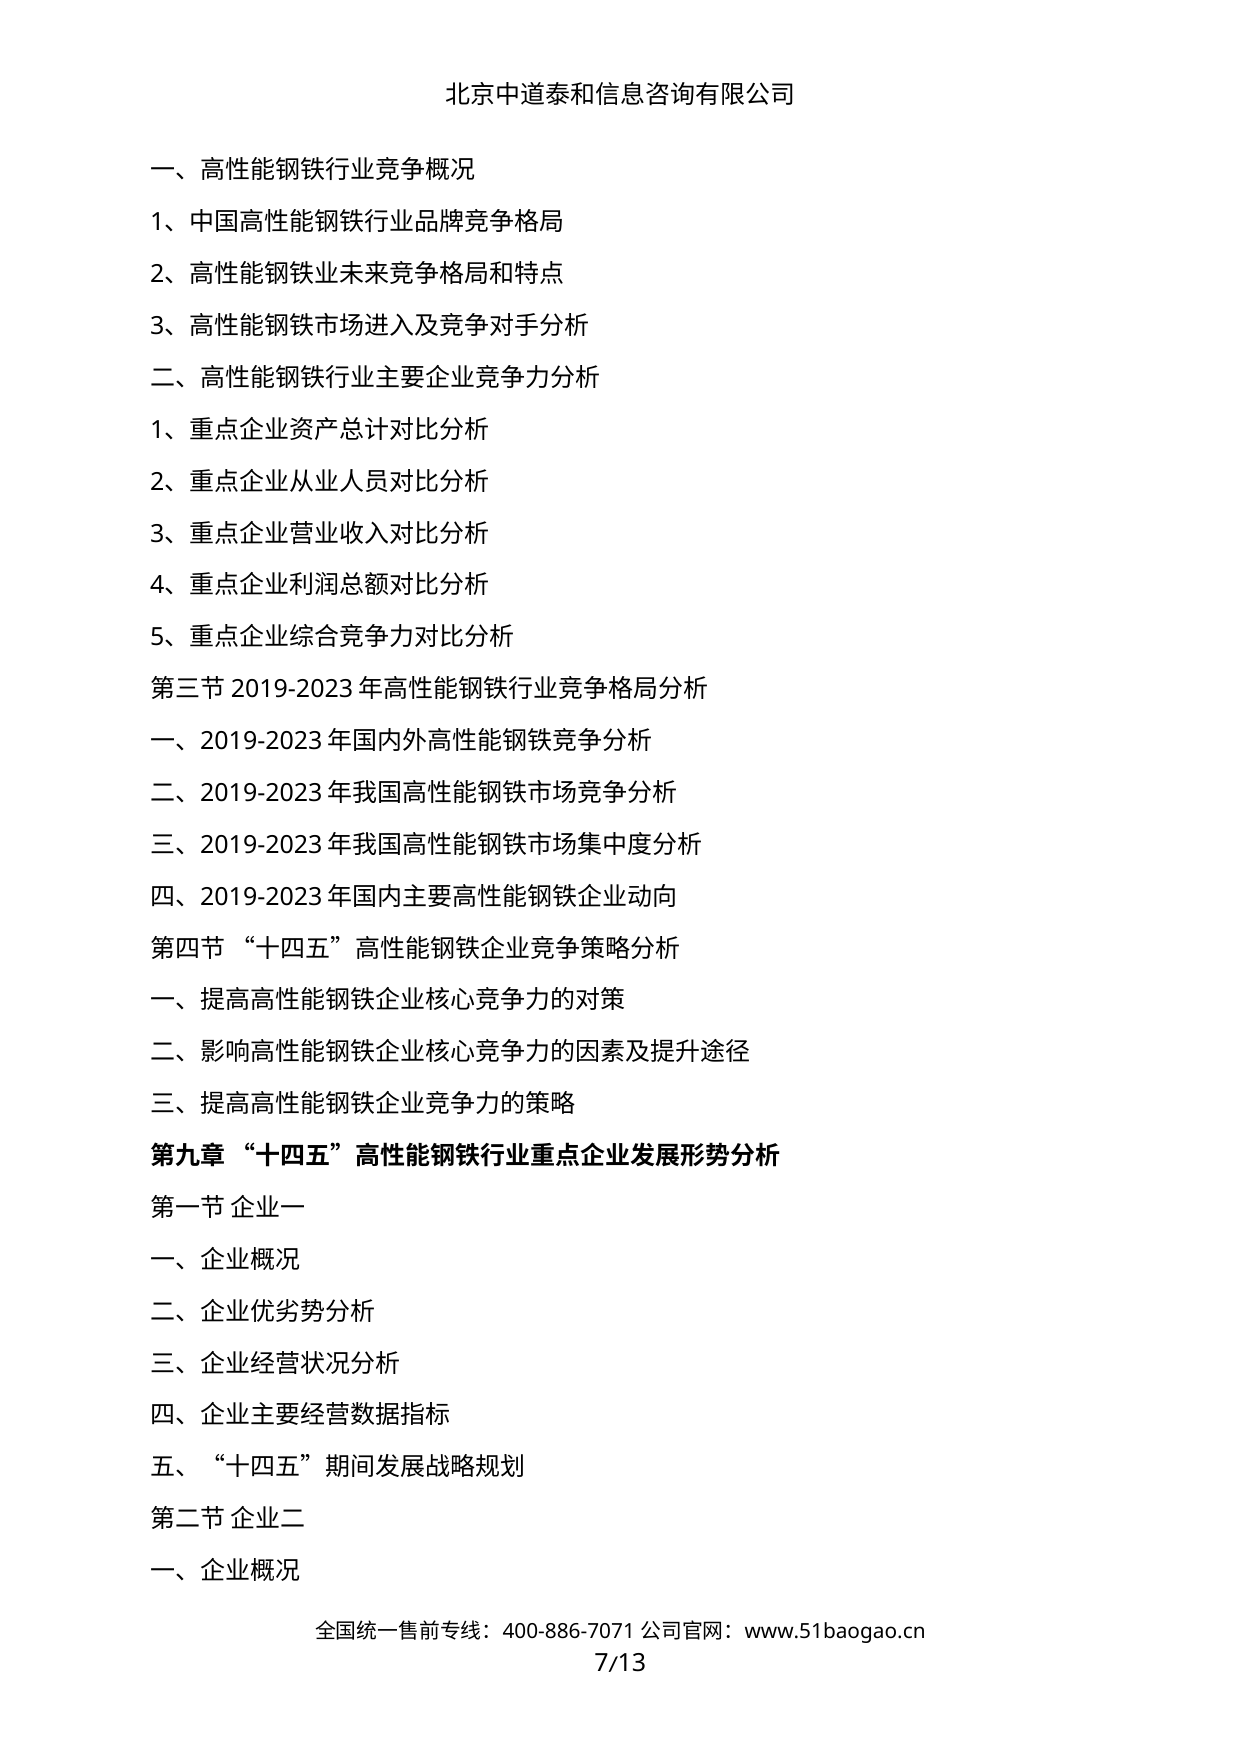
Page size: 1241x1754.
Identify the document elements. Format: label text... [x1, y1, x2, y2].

text 第九章 “十四五”高性能钢铁行业重点企业发展形势分析 [150, 1136, 1090, 1172]
text 5、重点企业综合竞争力对比分析 [150, 617, 1090, 653]
text 第三节 2019-2023年高性能钢铁行业竞争格局分析 [150, 669, 1090, 705]
text 第四节 “十四五”高性能钢铁企业竞争策略分析 [150, 928, 1090, 964]
text 2、重点企业从业人员对比分析 [150, 461, 1090, 497]
text 4、重点企业利润总额对比分析 [150, 565, 1090, 601]
text 三、提高高性能钢铁企业竞争力的策略 [150, 1084, 1090, 1120]
text 五、“十四五”期间发展战略规划 [150, 1447, 1090, 1483]
text 二、2019-2023年我国高性能钢铁市场竞争分析 [150, 772, 1090, 809]
text 2、高性能钢铁业未来竞争格局和特点 [150, 254, 1090, 290]
text 三、2019-2023年我国高性能钢铁市场集中度分析 [150, 824, 1090, 861]
text 一、企业概况 [150, 1239, 1090, 1276]
text 一、2019-2023年国内外高性能钢铁竞争分析 [150, 721, 1090, 757]
text 1、重点企业资产总计对比分析 [150, 409, 1090, 446]
text 三、企业经营状况分析 [150, 1343, 1090, 1379]
text 第二节 企业二 [150, 1499, 1090, 1535]
text 二、影响高性能钢铁企业核心竞争力的因素及提升途径 [150, 1032, 1090, 1068]
text 一、高性能钢铁行业竞争概况 [150, 150, 1090, 186]
text 一、企业概况 [150, 1551, 1090, 1587]
text 第一节 企业一 [150, 1187, 1090, 1224]
text 二、高性能钢铁行业主要企业竞争力分析 [150, 357, 1090, 394]
text 3、高性能钢铁市场进入及竞争对手分析 [150, 306, 1090, 342]
text 一、提高高性能钢铁企业核心竞争力的对策 [150, 980, 1090, 1016]
text 1、中国高性能钢铁行业品牌竞争格局 [150, 202, 1090, 238]
text 四、企业主要经营数据指标 [150, 1395, 1090, 1431]
text 四、2019-2023年国内主要高性能钢铁企业动向 [150, 876, 1090, 912]
text 3、重点企业营业收入对比分析 [150, 513, 1090, 549]
text 二、企业优劣势分析 [150, 1291, 1090, 1327]
